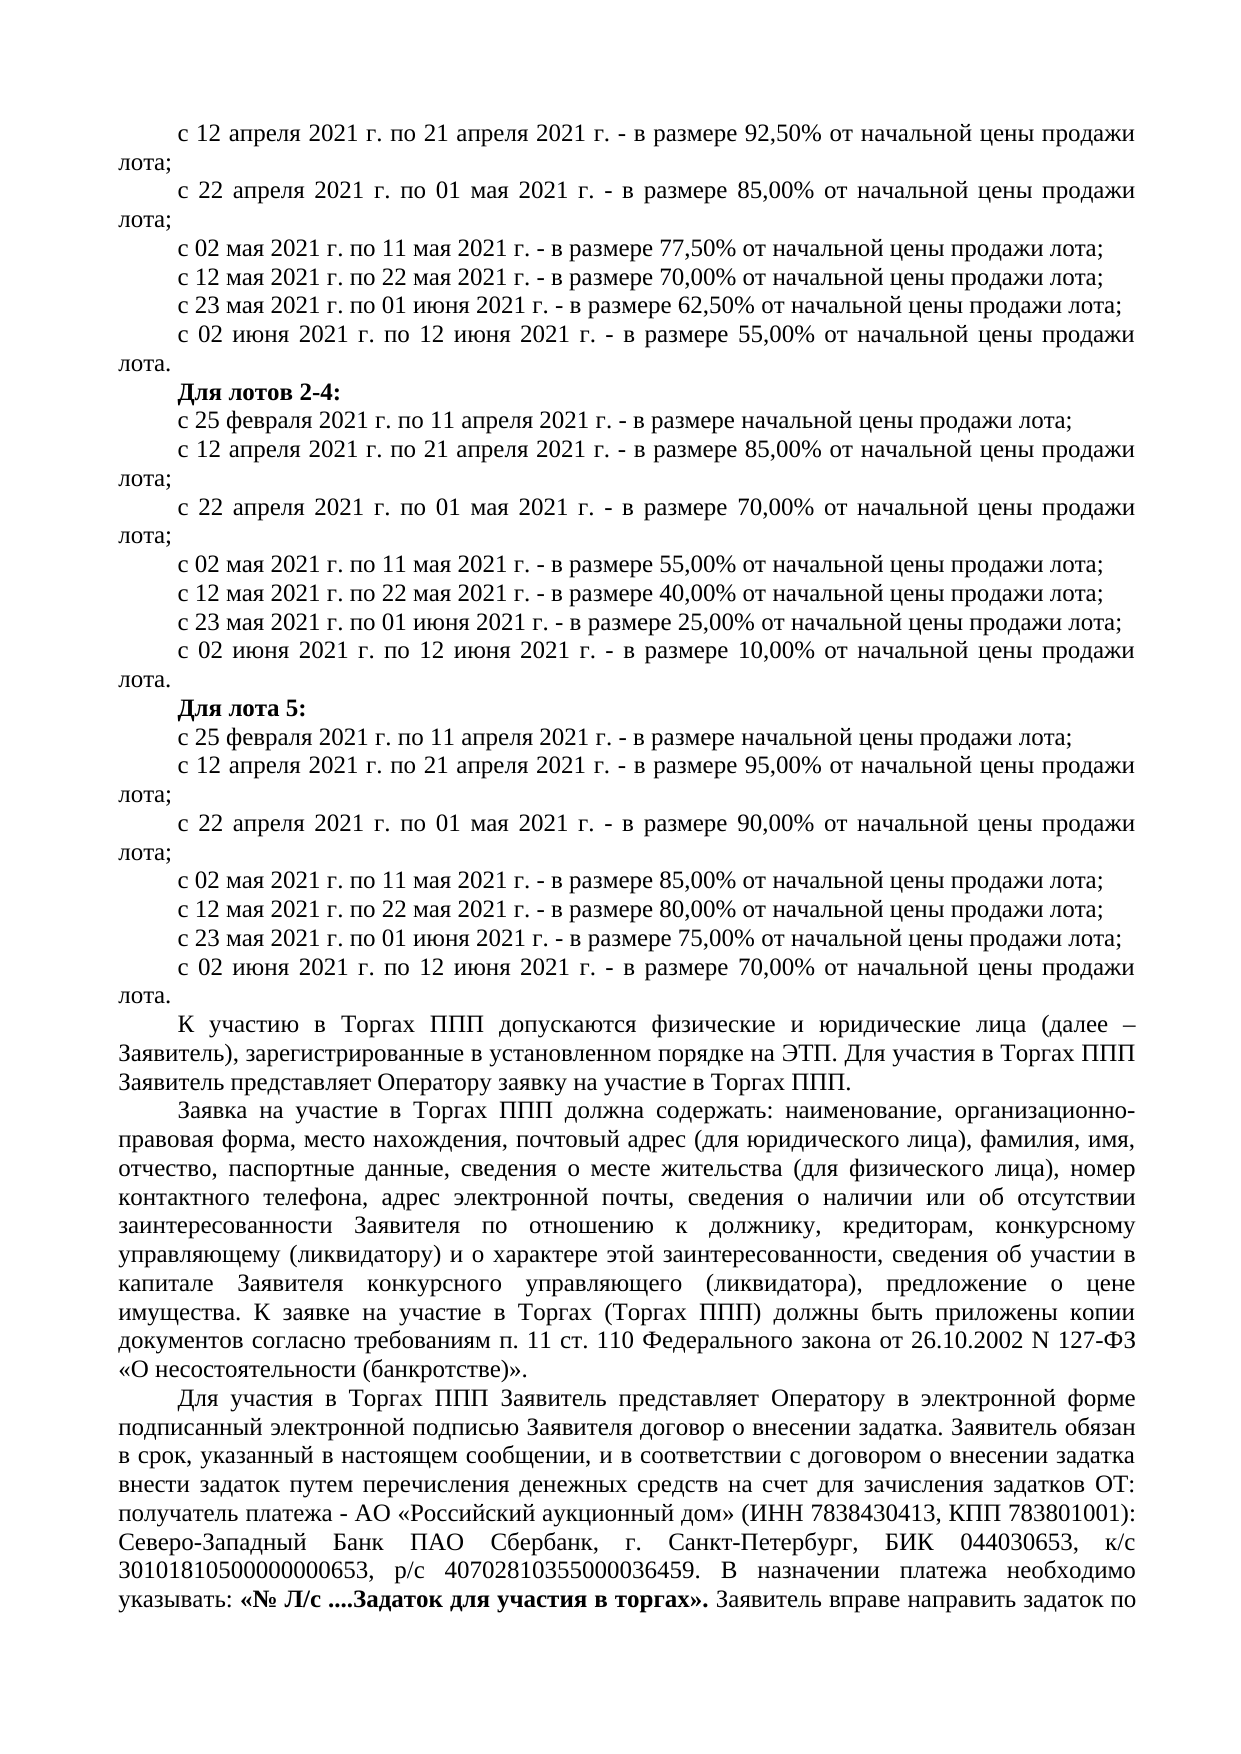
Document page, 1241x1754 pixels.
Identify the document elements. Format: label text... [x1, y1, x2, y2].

text с 22 апреля 2021 г. по 01 мая 2021 г. - в размере 70,00% от начальной цены продажи лота; [118, 492, 1137, 549]
text с 12 апреля 2021 г. по 21 апреля 2021 г. - в размере 95,00% от начальной цены продажи лота; [118, 751, 1137, 808]
text с 22 апреля 2021 г. по 01 мая 2021 г. - в размере 90,00% от начальной цены продажи лота; [118, 808, 1137, 866]
text с 22 апреля 2021 г. по 01 мая 2021 г. - в размере 85,00% от начальной цены продажи лота; [118, 176, 1137, 233]
text Для лота 5: [118, 693, 1137, 722]
text с 02 июня 2021 г. по 12 июня 2021 г. - в размере 55,00% от начальной цены продажи лота. [118, 319, 1137, 377]
text Заявка на участие в Торгах ППП должна содержать: наименование, организационно-правовая форма, место нахождения, почтовый адрес (для юридического лица), фамилия, имя, отчество, паспортные данные, сведения о месте жительства (для физического лица), номер контактного телефона, адрес электронной почты, сведения о наличии или об отсутствии заинтересованности Заявителя по отношению к должнику, кредиторам, конкурсному управляющему (ликвидатору) и о характере этой заинтересованности, сведения об участии в капитале Заявителя конкурсного управляющего (ликвидатора), предложение о цене имущества. К заявке на участие в Торгах (Торгах ППП) должны быть приложены копии документов согласно требованиям п. 11 ст. 110 Федерального закона от 26.10.2002 N 127-ФЗ «О несостоятельности (банкротстве)». [118, 1096, 1137, 1383]
text с 12 мая 2021 г. по 22 мая 2021 г. - в размере 40,00% от начальной цены продажи лота; [118, 578, 1137, 607]
text с 23 мая 2021 г. по 01 июня 2021 г. - в размере 25,00% от начальной цены продажи лота; [118, 607, 1137, 636]
text с 02 июня 2021 г. по 12 июня 2021 г. - в размере 10,00% от начальной цены продажи лота. [118, 636, 1137, 693]
text с 02 мая 2021 г. по 11 мая 2021 г. - в размере 55,00% от начальной цены продажи лота; [118, 549, 1137, 578]
text с 02 мая 2021 г. по 11 мая 2021 г. - в размере 77,50% от начальной цены продажи лота; [118, 233, 1137, 262]
text с 25 февраля 2021 г. по 11 апреля 2021 г. - в размере начальной цены продажи лота; [118, 722, 1137, 751]
text с 23 мая 2021 г. по 01 июня 2021 г. - в размере 75,00% от начальной цены продажи лота; [118, 923, 1137, 952]
text с 12 апреля 2021 г. по 21 апреля 2021 г. - в размере 92,50% от начальной цены продажи лота; [118, 118, 1137, 176]
text с 23 мая 2021 г. по 01 июня 2021 г. - в размере 62,50% от начальной цены продажи лота; [118, 291, 1137, 319]
text с 02 июня 2021 г. по 12 июня 2021 г. - в размере 70,00% от начальной цены продажи лота. [118, 952, 1137, 1009]
text с 25 февраля 2021 г. по 11 апреля 2021 г. - в размере начальной цены продажи лота; [118, 406, 1137, 434]
text с 02 мая 2021 г. по 11 мая 2021 г. - в размере 85,00% от начальной цены продажи лота; [118, 866, 1137, 894]
text К участию в Торгах ППП допускаются физические и юридические лица (далее – Заявитель), зарегистрированные в установленном порядке на ЭТП. Для участия в Торгах ППП Заявитель представляет Оператору заявку на участие в Торгах ППП. [118, 1009, 1137, 1096]
text с 12 апреля 2021 г. по 21 апреля 2021 г. - в размере 85,00% от начальной цены продажи лота; [118, 434, 1137, 492]
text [118, 1383, 1137, 1613]
text Для лотов 2-4: [118, 377, 1137, 406]
text с 12 мая 2021 г. по 22 мая 2021 г. - в размере 70,00% от начальной цены продажи лота; [118, 262, 1137, 291]
text с 12 мая 2021 г. по 22 мая 2021 г. - в размере 80,00% от начальной цены продажи лота; [118, 894, 1137, 923]
